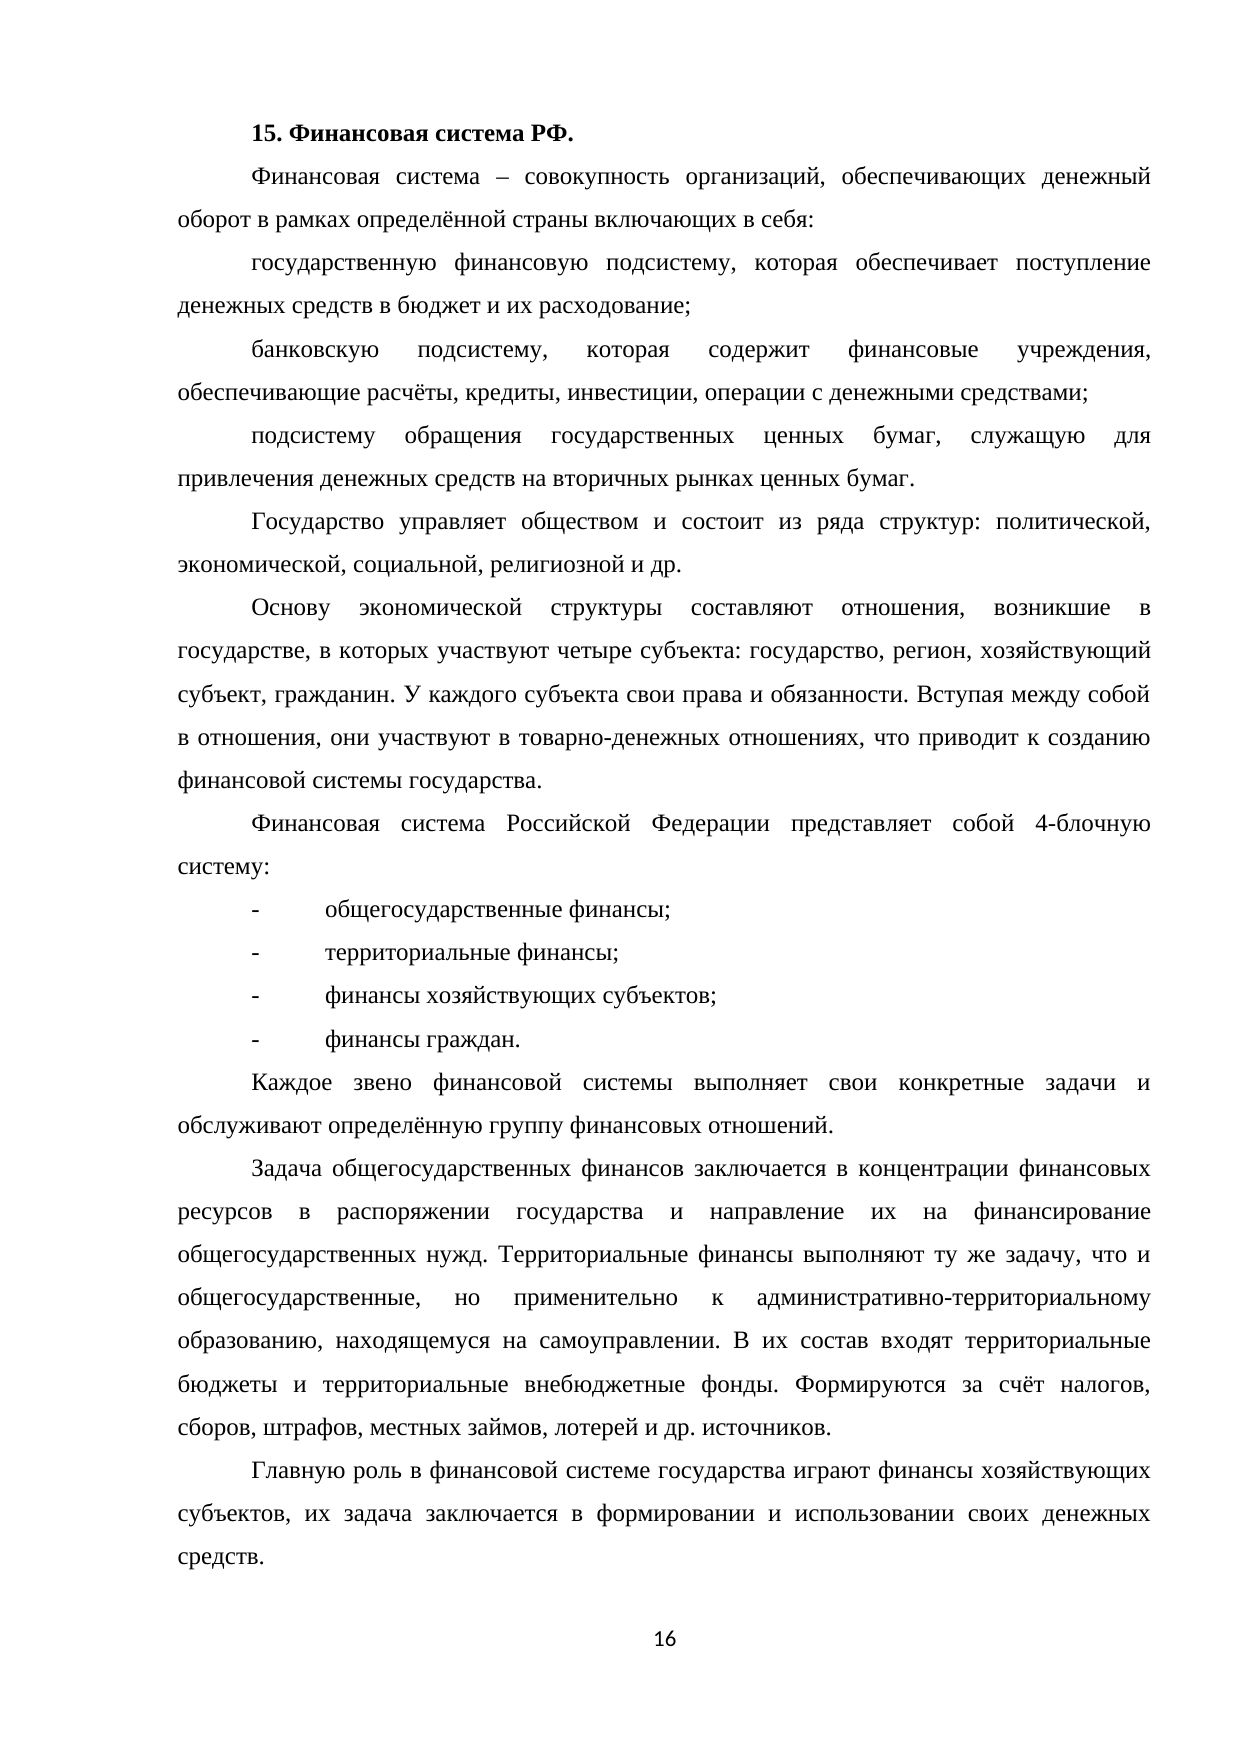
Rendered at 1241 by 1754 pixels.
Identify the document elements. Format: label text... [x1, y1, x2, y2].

text Каждое звено финансовой системы выполняет свои конкретные задачи и обслуживают определённую группу финансовых отношений. [177, 1067, 1152, 1139]
text Финансовая система – совокупность организаций, обеспечивающих денежный оборот в рамках определённой страны включающих в себя: [177, 161, 1152, 233]
text Государство управляет обществом и состоит из ряда структур: политической, экономической, социальной, религиозной и др. [177, 506, 1152, 578]
text банковскую подсистему, которая содержит финансовые учреждения, обеспечивающие расчёты, кредиты, инвестиции, операции с денежными средствами; [177, 334, 1152, 406]
text Задача общегосударственных финансов заключается в концентрации финансовых ресурсов в распоряжении государства и направление их на финансирование общегосударственных нужд. Территориальные финансы выполняют ту же задачу, что и общегосударственные, но применительно к административно-территориальному образованию, находящемуся на самоуправлении. В их состав входят территориальные бюджеты и территориальные внебюджетные фонды. Формируются за счёт налогов, сборов, штрафов, местных займов, лотерей и др. источников. [177, 1153, 1152, 1441]
text Основу экономической структуры составляют отношения, возникшие в государстве, в которых участвуют четыре субъекта: государство, регион, хозяйствующий субъект, гражданин. У каждого субъекта свои права и обязанности. Вступая между собой в отношения, они участвуют в товарно-денежных отношениях, что приводит к созданию финансовой системы государства. [177, 592, 1152, 794]
text Главную роль в финансовой системе государства играют финансы хозяйствующих субъектов, их задача заключается в формировании и использовании своих денежных средств. [177, 1455, 1152, 1570]
text - территориальные финансы; [177, 937, 1152, 966]
text - общегосударственные финансы; [177, 894, 1152, 923]
list Финансовая система РФ. [251, 118, 1152, 147]
text - финансы хозяйствующих субъектов; [177, 981, 1152, 1009]
text Финансовая система Российской Федерации представляет собой 4-блочную систему: [177, 808, 1152, 880]
text государственную финансовую подсистему, которая обеспечивает поступление денежных средств в бюджет и их расходование; [177, 247, 1152, 319]
text подсистему обращения государственных ценных бумаг, служащую для привлечения денежных средств на вторичных рынках ценных бумаг. [177, 420, 1152, 492]
text - финансы граждан. [177, 1024, 1152, 1052]
